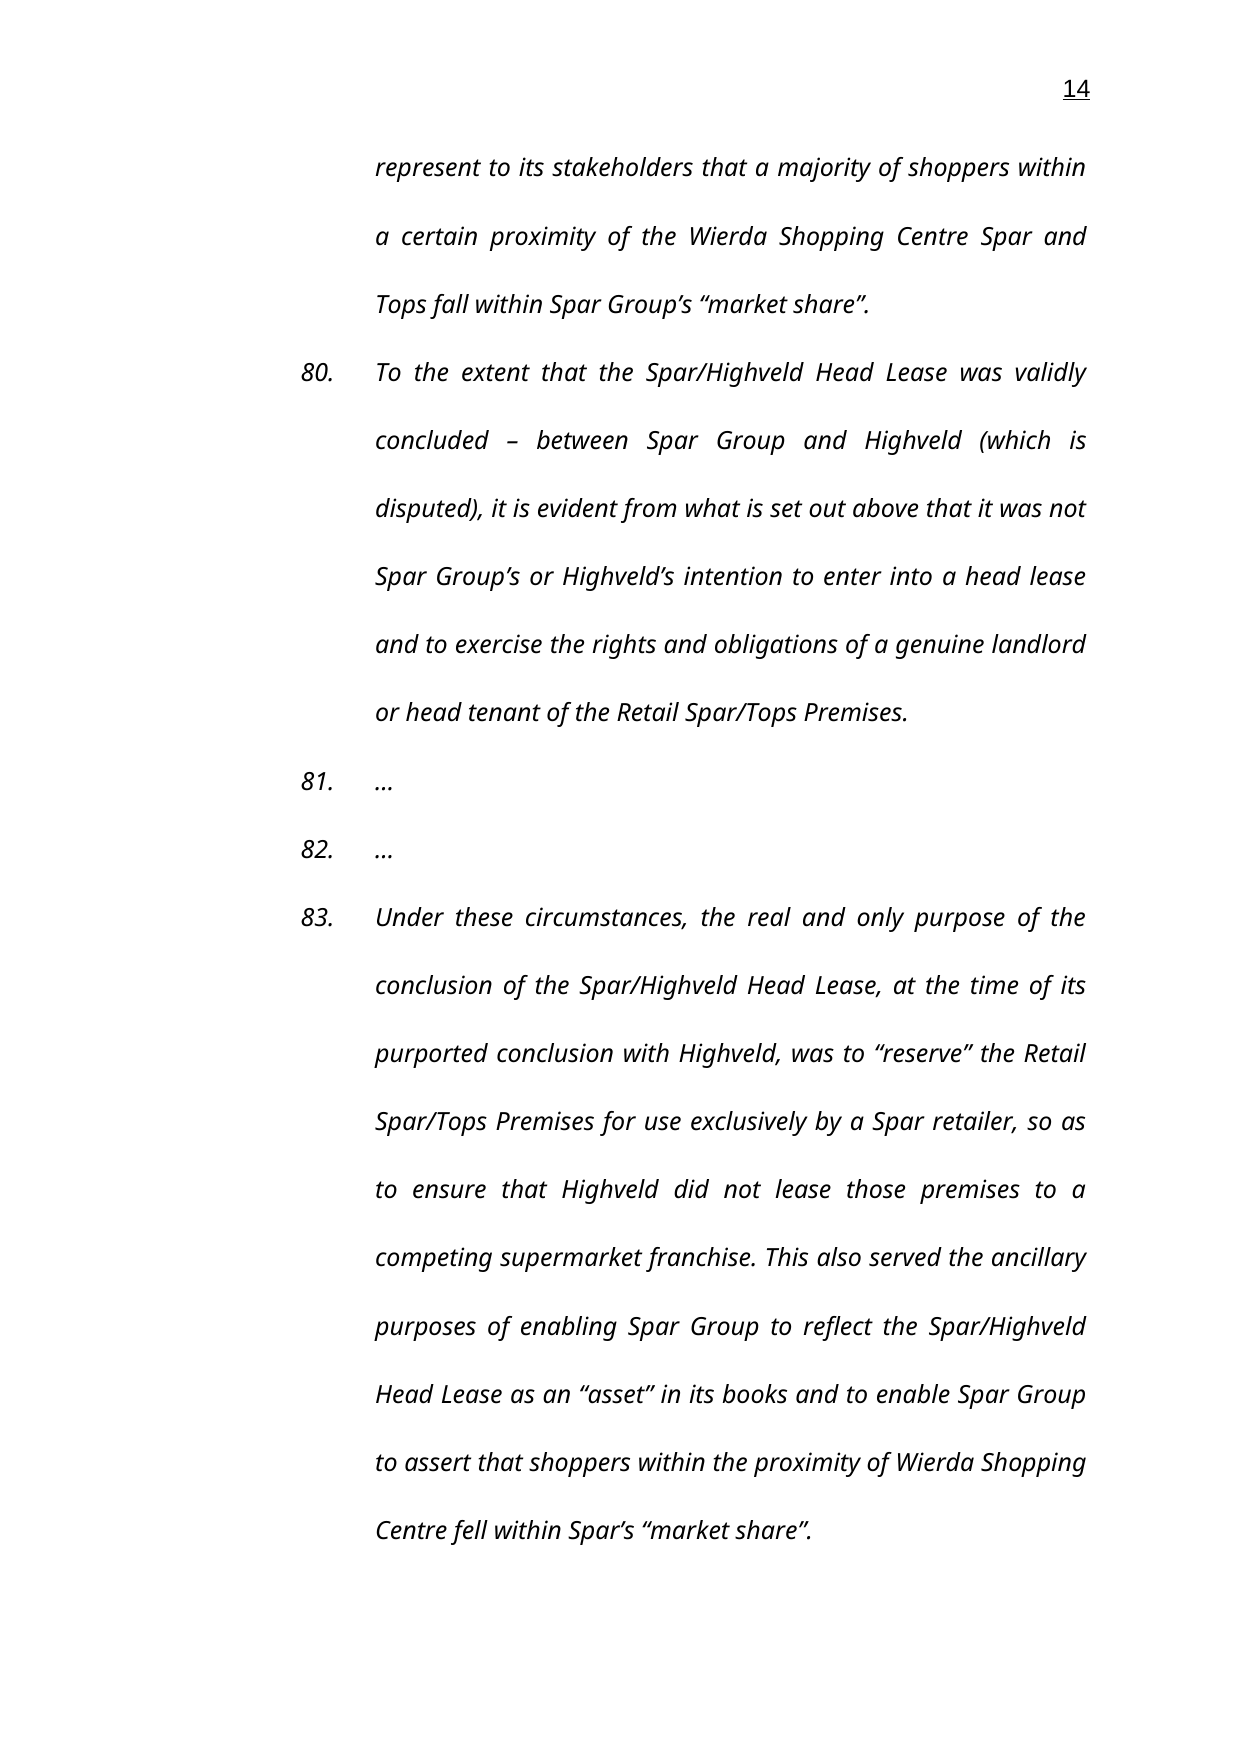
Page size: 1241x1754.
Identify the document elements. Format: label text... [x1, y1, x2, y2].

list 82. … [300, 831, 1090, 865]
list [300, 150, 1090, 320]
list 81. … [300, 763, 1090, 797]
list 80. To the extent that the Spar/Highveld Head Lease was validly concluded – between Spar Group and Highveld (which is disputed), it is evident from what is set out above that it was not Spar Group’s or Highveld’s intention to enter into a head lease and to exercise the rights and obligations of a genuine landlord or head tenant of the Retail Spar/Tops Premises. [300, 354, 1090, 729]
list 83. Under these circumstances, the real and only purpose of the conclusion of the Spar/Highveld Head Lease, at the time of its purported conclusion with Highveld, was to “reserve” the Retail Spar/Tops Premises for use exclusively by a Spar retailer, so as to ensure that Highveld did not lease those premises to a competing supermarket franchise. This also served the ancillary purposes of enabling Spar Group to reflect the Spar/Highveld Head Lease as an “asset” in its books and to enable Spar Group to assert that shoppers within the proximity of Wierda Shopping Centre fell within Spar’s “market share”. [300, 899, 1090, 1547]
